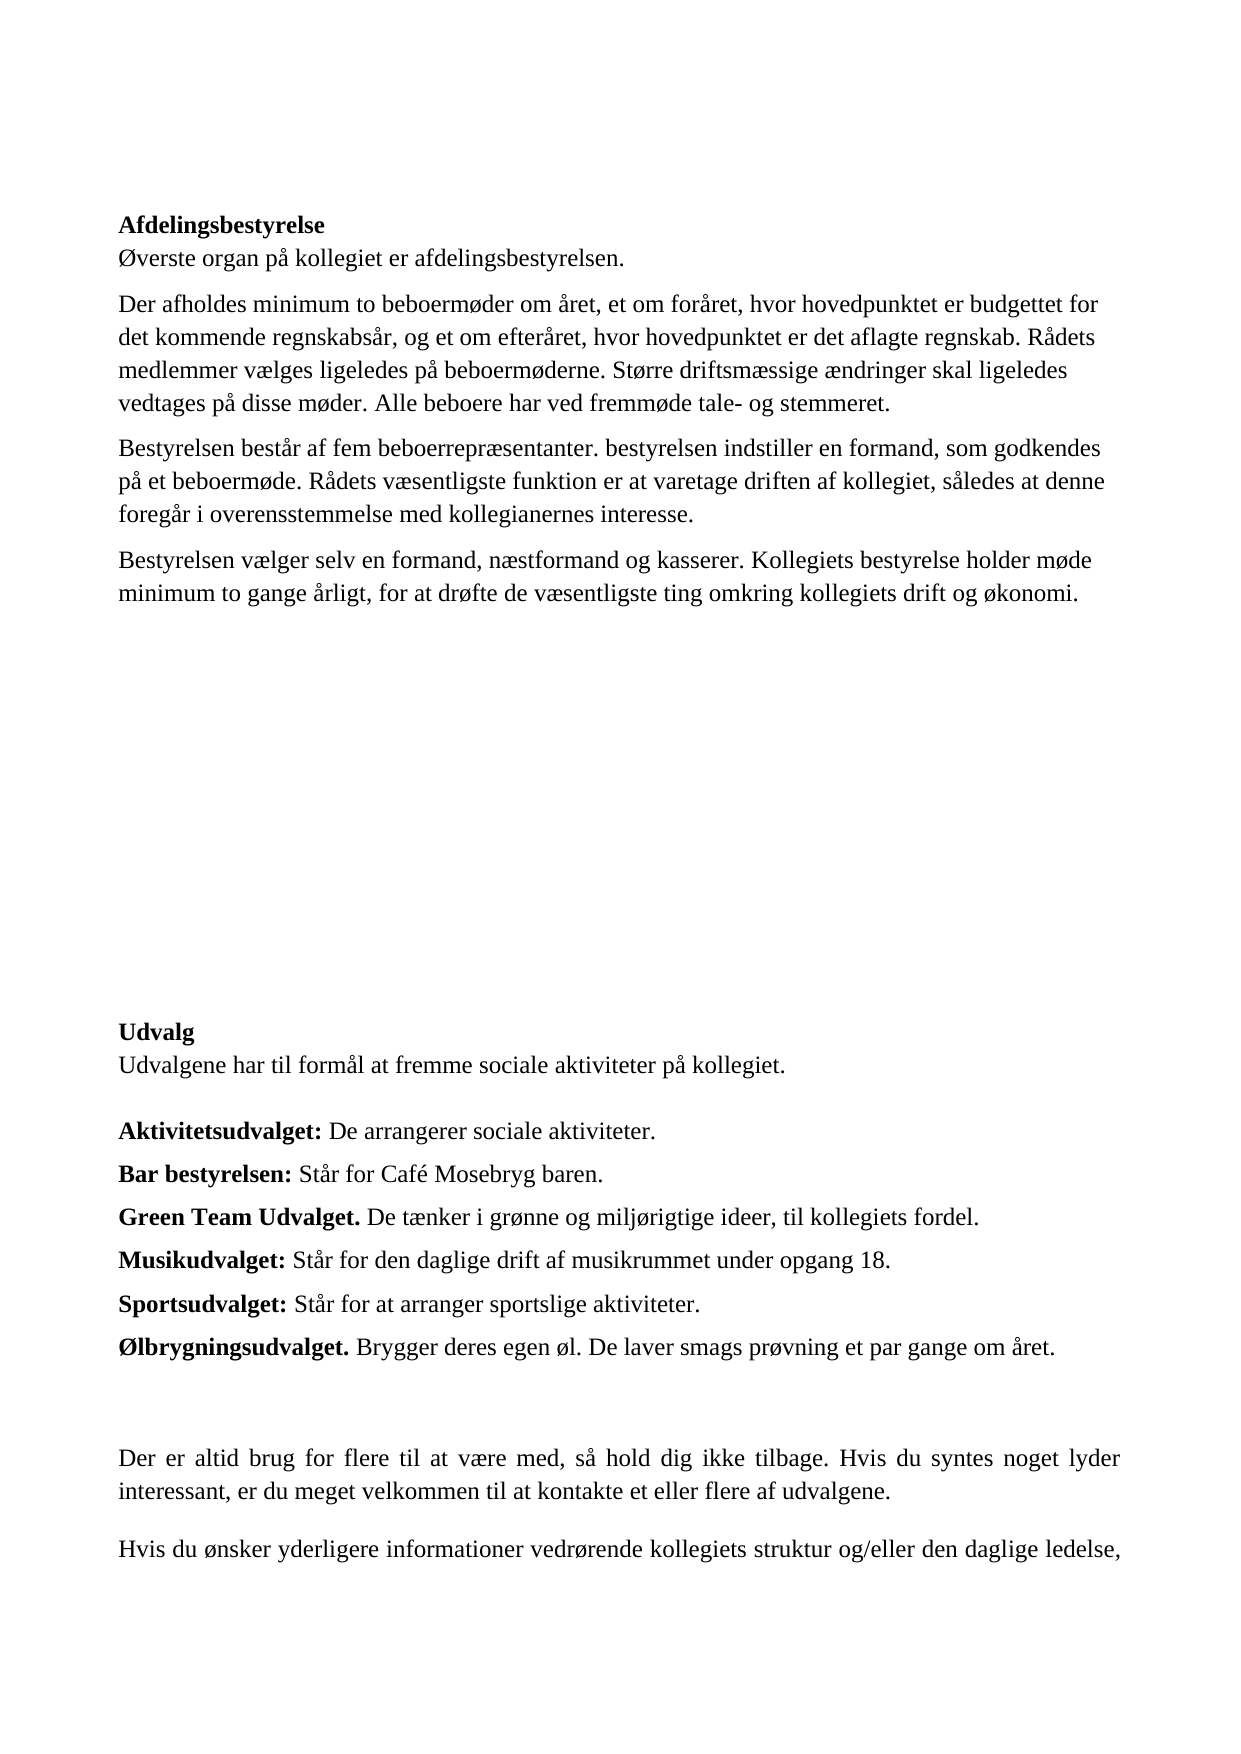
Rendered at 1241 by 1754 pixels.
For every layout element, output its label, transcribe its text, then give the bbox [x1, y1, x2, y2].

text Ølbrygningsudvalget. Brygger deres egen øl. De laver smags prøvning et par gange om året. [118, 1332, 1122, 1361]
text Sportsudvalget: Står for at arranger sportslige aktiviteter. [118, 1289, 1122, 1317]
text Udvalg [118, 1017, 1122, 1046]
text Bestyrelsen vælger selv en formand, næstformand og kasserer. Kollegiets bestyrelse holder møde minimum to gange årligt, for at drøfte de væsentligste ting omkring kollegiets drift og økonomi. [118, 545, 1122, 607]
text Der er altid brug for flere til at være med, så hold dig ikke tilbage. Hvis du syntes noget lyder interessant, er du meget velkommen til at kontakte et eller flere af udvalgene. [118, 1443, 1122, 1505]
text Øverste organ på kollegiet er afdelingsbestyrelsen. [118, 243, 1122, 272]
text Der afholdes minimum to beboermøder om året, et om foråret, hvor hovedpunktet er budgettet for det kommende regnskabsår, og et om efteråret, hvor hovedpunktet er det aflagte regnskab. Rådets medlemmer vælges ligeledes på beboermøderne. Større driftsmæssige ændringer skal ligeledes vedtages på disse møder. Alle beboere har ved fremmøde tale- og stemmeret. [118, 289, 1122, 417]
text Bestyrelsen består af fem beboerrepræsentanter. bestyrelsen indstiller en formand, som godkendes på et beboermøde. Rådets væsentligste funktion er at varetage driften af kollegiet, således at denne foregår i overensstemmelse med kollegianernes interesse. [118, 433, 1122, 528]
text Green Team Udvalget. De tænker i grønne og miljørigtige ideer, til kollegiets fordel. [118, 1202, 1122, 1231]
text Aktivitetsudvalget: De arrangerer sociale aktiviteter. [118, 1116, 1122, 1145]
text Bar bestyrelsen: Står for Café Mosebryg baren. [118, 1159, 1122, 1188]
text Udvalgene har til formål at fremme sociale aktiviteter på kollegiet. [118, 1050, 1122, 1079]
subtitle Afdelingsbestyrelse [118, 210, 1122, 239]
text Musikudvalget: Står for den daglige drift af musikrummet under opgang 18. [118, 1246, 1122, 1274]
